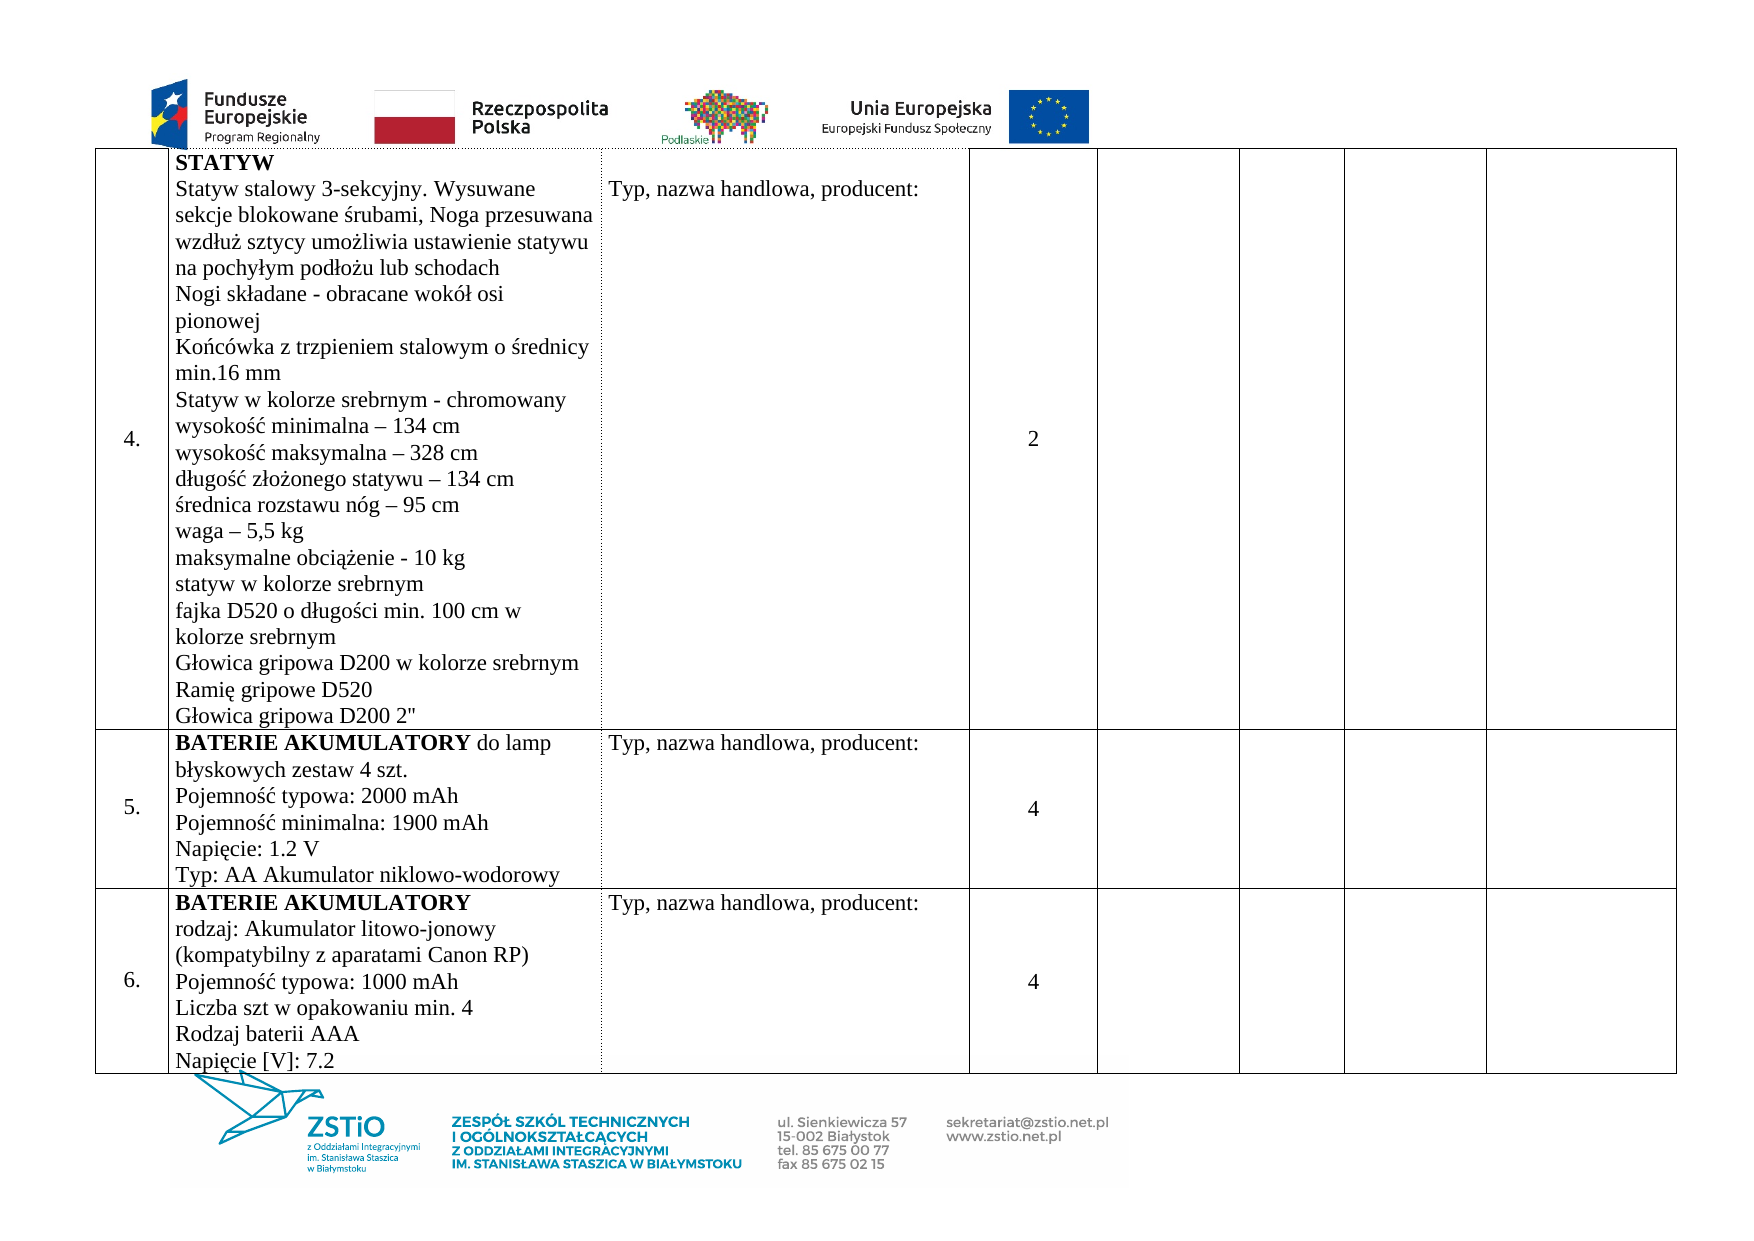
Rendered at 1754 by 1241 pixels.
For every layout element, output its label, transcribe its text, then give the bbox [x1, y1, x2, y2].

picture [352, 1143, 359, 1150]
table_cell 4. [96, 149, 168, 728]
table_cell 2 [970, 149, 1097, 728]
table_cell [1345, 149, 1486, 728]
table_cell [1098, 149, 1239, 728]
table_cell [1345, 730, 1486, 888]
table_cell STATYW Statyw stalowy 3-sekcyjny. Wysuwane sekcje blokowane śrubami, Noga przesuwana wzdłuż sztycy umożliwia ustawienie statywu na pochyłym podłożu lub schodach Nogi składane - obracane wokół osi pionowej Końcówka z trzpieniem stalowym o średnicy min.16 mm Statyw w kolorze srebrnym - chromowany wysokość minimalna – 134 cm wysokość maksymalna – 328 cm długość złożonego statywu – 134 cm średnica rozstawu nóg – 95 cm waga – 5,5 kg maksymalne obciążenie - 10 kg statyw w kolorze srebrnym fajka D520 o długości min. 100 cm w kolorze srebrnym Głowica gripowa D200 w kolorze srebrnym Ramię gripowe D520 Głowica gripowa D200 2'' [169, 148, 601, 728]
table_cell [1098, 730, 1239, 888]
picture [341, 1166, 348, 1172]
table_cell Typ, nazwa handlowa, producent: [601, 730, 969, 888]
table_cell 6. [96, 889, 168, 1073]
table_cell BATERIE AKUMULATORY do lamp błyskowych zestaw 4 szt. Pojemność typowa: 2000 mAh Pojemność minimalna: 1900 mAh Napięcie: 1.2 V Typ: AA Akumulator niklowo-wodorowy [169, 730, 601, 888]
table_cell BATERIE AKUMULATORY rodzaj: Akumulator litowo-jonowy (kompatybilny z aparatami Canon RP) Pojemność typowa: 1000 mAh Liczba szt w opakowaniu min. 4 Rodzaj baterii AAA Napięcie [V]: 7.2 [169, 889, 601, 1073]
table_cell 4 [970, 730, 1097, 888]
table_cell [1240, 149, 1344, 728]
table_cell [1487, 889, 1676, 1073]
picture [329, 1154, 350, 1161]
table_cell [1240, 730, 1344, 888]
picture [397, 1143, 408, 1152]
table_cell [1487, 149, 1676, 728]
table_cell 4 [970, 889, 1097, 1073]
table_cell Typ, nazwa handlowa, producent: [601, 889, 969, 1073]
table_cell [1487, 730, 1676, 888]
table_cell [1345, 889, 1486, 1073]
table_cell [1098, 889, 1239, 1073]
picture [147, 73, 1093, 148]
table_cell 5. [96, 730, 168, 888]
table_cell Typ, nazwa handlowa, producent: [601, 148, 969, 728]
table_cell [1240, 889, 1344, 1073]
picture [324, 1143, 337, 1150]
picture [364, 1143, 387, 1152]
